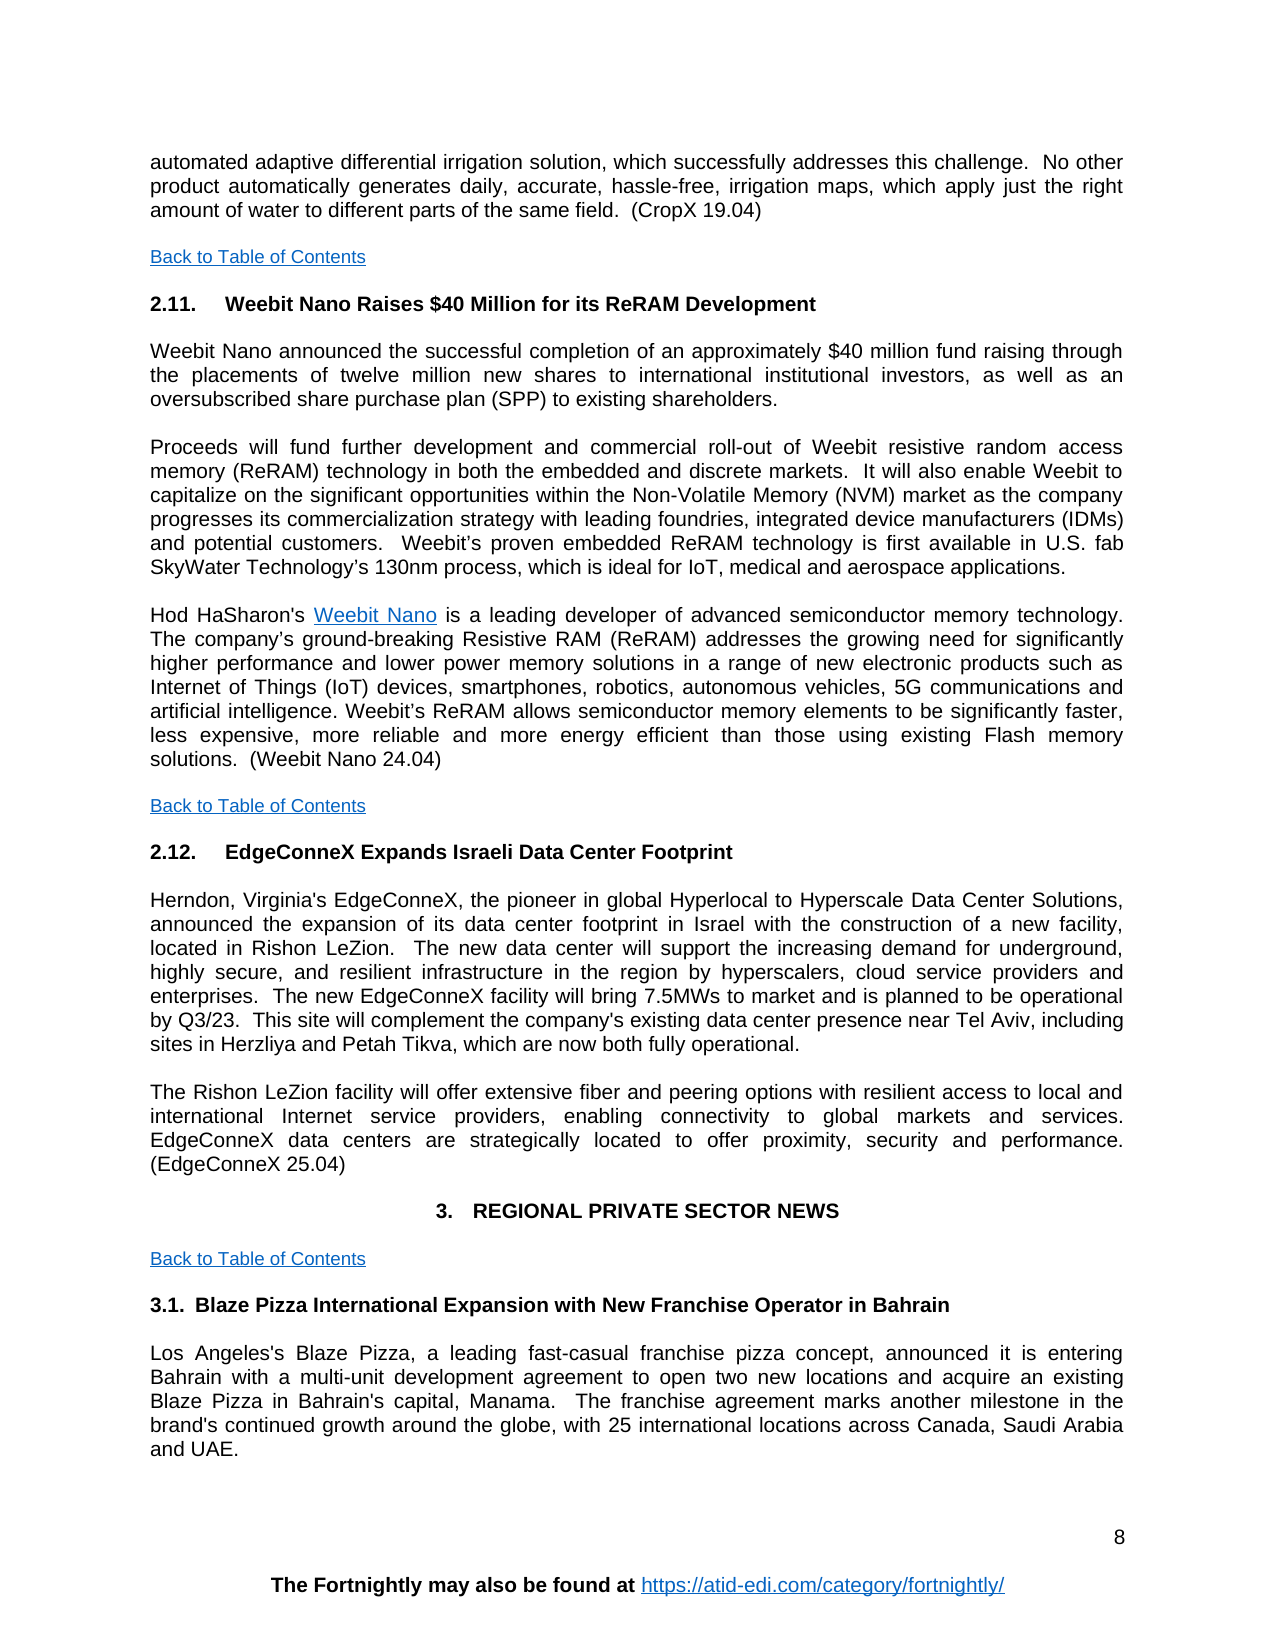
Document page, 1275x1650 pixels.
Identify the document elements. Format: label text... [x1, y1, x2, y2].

text The Rishon LeZion facility will offer extensive fiber and peering options with resilient access to local and international Internet service providers, enabling connectivity to global markets and services. EdgeConneX data centers are strategically located to offer proximity, security and performance. (EdgeConneX 25.04) [150, 1079, 1125, 1175]
text Weebit Nano Raises $40 Million for its ReRAM Development [150, 291, 1125, 315]
text Hod HaSharon's Weebit Nano is a leading developer of advanced semiconductor memory technology. The company’s ground-breaking Resistive RAM (ReRAM) addresses the growing need for significantly higher performance and lower power memory solutions in a range of new electronic products such as Internet of Things (IoT) devices, smartphones, robotics, autonomous vehicles, 5G communications and artificial intelligence. Weebit’s ReRAM allows semiconductor memory elements to be significantly faster, less expensive, more reliable and more energy efficient than those using existing Flash memory solutions. (Weebit Nano 24.04) [150, 603, 1125, 771]
text Proceeds will fund further development and commercial roll-out of Weebit resistive random access memory (ReRAM) technology in both the embedded and discrete markets. It will also enable Weebit to capitalize on the significant opportunities within the Non-Volatile Memory (NVM) market as the company progresses its commercialization strategy with leading foundries, integrated device manufacturers (IDMs) and potential customers. Weebit’s proven embedded ReRAM technology is first available in U.S. fab SkyWater Technology’s 130nm process, which is ideal for IoT, medical and aerospace applications. [150, 435, 1125, 579]
text Weebit Nano announced the successful completion of an approximately $40 million fund raising through the placements of twelve million new shares to international institutional investors, as well as an oversubscribed share purchase plan (SPP) to existing shareholders. [150, 339, 1125, 411]
text Back to Table of Contents [150, 1247, 1125, 1269]
text Blaze Pizza International Expansion with New Franchise Operator in Bahrain [150, 1293, 1125, 1317]
text Los Angeles's Blaze Pizza, a leading fast-casual franchise pizza concept, announced it is entering Bahrain with a multi-unit development agreement to open two new locations and acquire an existing Blaze Pizza in Bahrain's capital, Manama. The franchise agreement marks another milestone in the brand's continued growth around the globe, with 25 international locations across Canada, Saudi Arabia and UAE. [150, 1341, 1125, 1461]
text Back to Table of Contents [150, 246, 1125, 267]
text REGIONAL PRIVATE SECTOR NEWS [150, 1199, 1125, 1223]
text EdgeConneX Expands Israeli Data Center Footprint [150, 840, 1125, 864]
text Herndon, Virginia's EdgeConneX, the pioneer in global Hyperlocal to Hyperscale Data Center Solutions, announced the expansion of its data center footprint in Israel with the construction of a new facility, located in Rishon LeZion. The new data center will support the increasing demand for underground, highly secure, and resilient infrastructure in the region by hyperscalers, cloud service providers and enterprises. The new EdgeConneX facility will bring 7.5MWs to market and is planned to be operational by Q3/23. This site will complement the company's existing data center presence near Tel Aviv, including sites in Herzliya and Petah Tikva, which are now both fully operational. [150, 888, 1125, 1056]
text Back to Table of Contents [150, 794, 1125, 816]
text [150, 150, 1125, 222]
